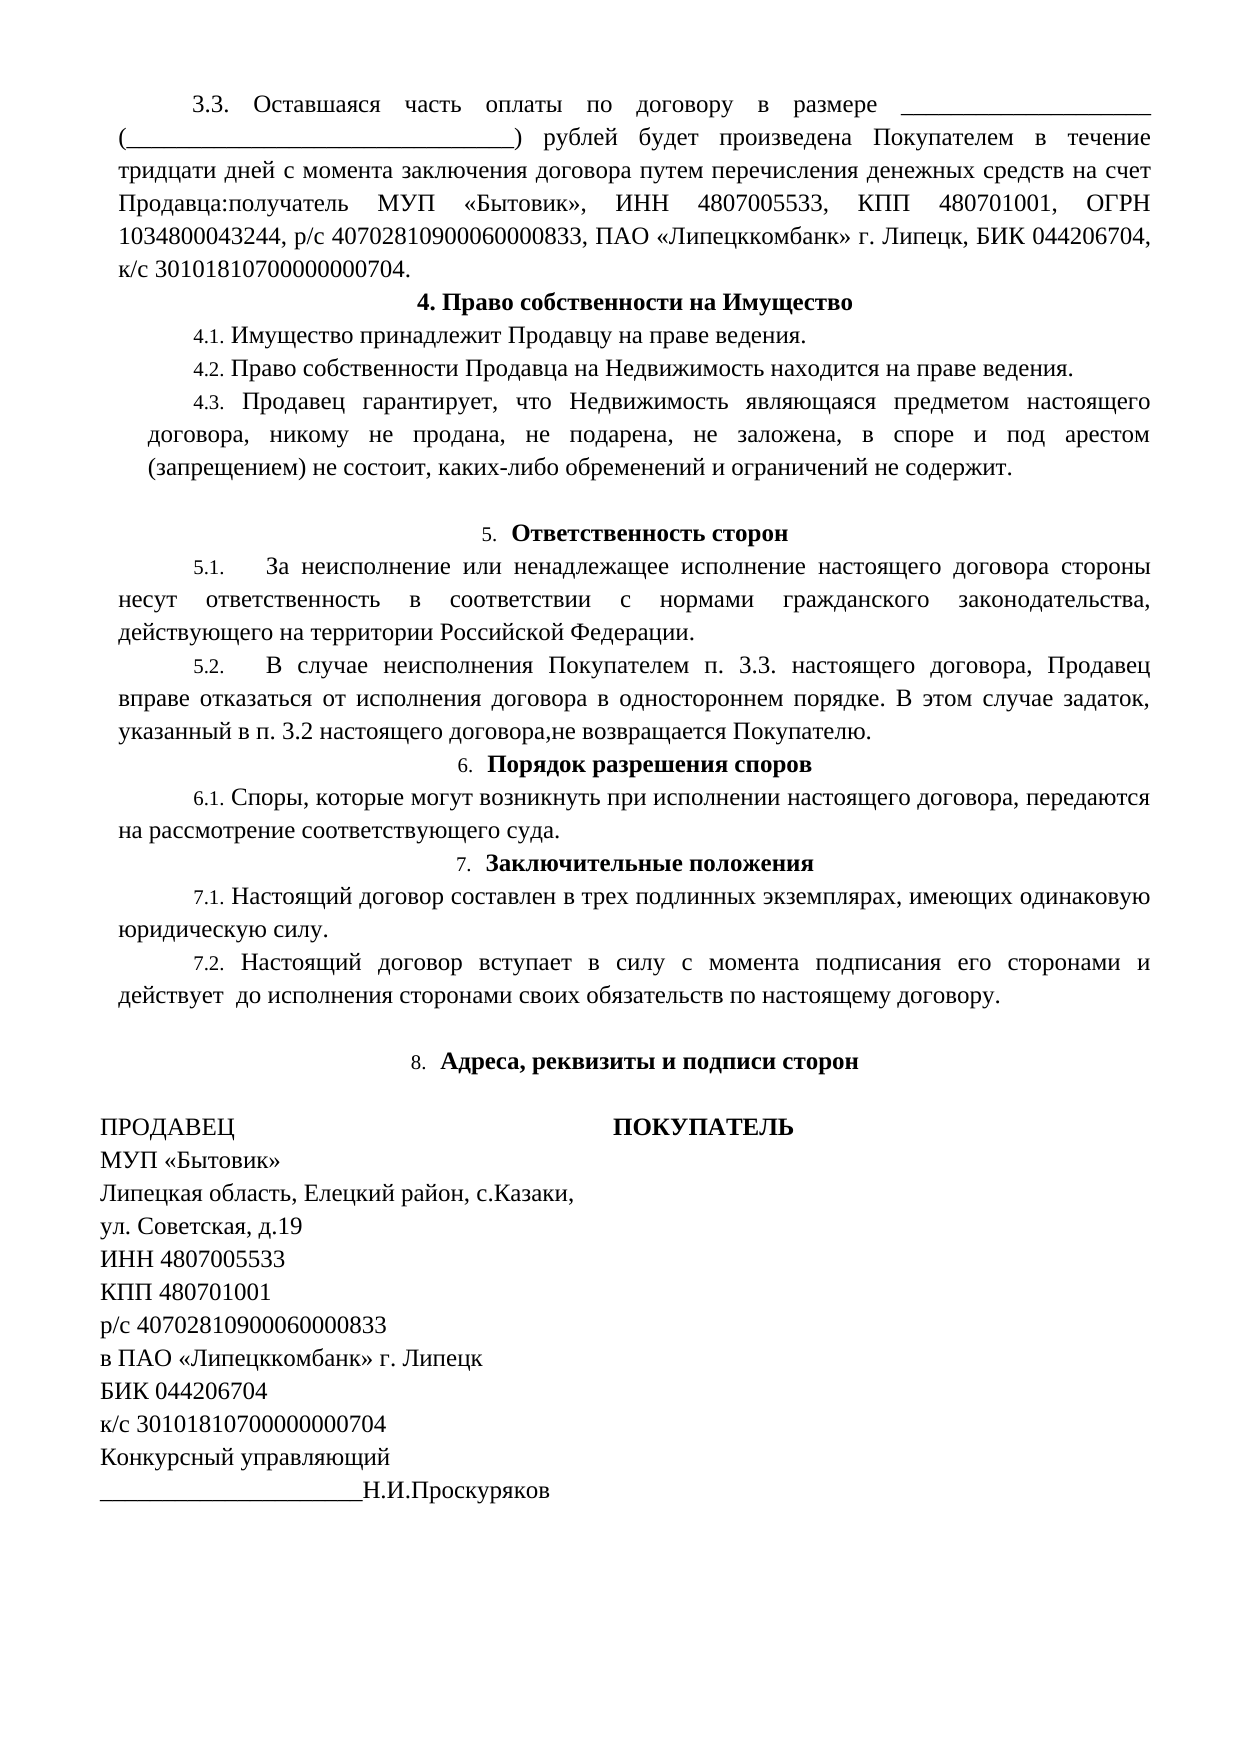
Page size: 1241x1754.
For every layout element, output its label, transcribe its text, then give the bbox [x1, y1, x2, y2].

table_header ПОКУПАТЕЛЬ [602, 1112, 1115, 1508]
list Ответственность сторон [118, 518, 1152, 547]
list Порядок разрешения споров [118, 749, 1152, 778]
text 4.1. Имущество принадлежит Продавцу на праве ведения. [118, 320, 1152, 348]
text 4.2. Право собственности Продавца на Недвижимость находится на праве ведения. [148, 353, 1152, 382]
list В случае неисполнения Покупателем п. 3.3. настоящего договора, Продавец вправе отказаться от исполнения договора в одностороннем порядке. В этом случае задаток, указанный в п. 3.2 настоящего договора,не возвращается Покупателю. [118, 650, 1152, 745]
text 4. Право собственности на Имущество [118, 287, 1152, 316]
table_header ПРОДАВЕЦ МУП «Бытовик» Липецкая область, Елецкий район, с.Казаки, ул. Советская, д.19 ИНН 4807005533 КПП 480701001 р/с 40702810900060000833 в ПАО «Липецккомбанк» г. Липецк БИК 044206704 к/с 30101810700000000704 Конкурсный управляющий _____________________Н.И.Проскуряков [89, 1112, 602, 1508]
text 3.3. Оставшаяся часть оплаты по договору в размере ____________________ (_______________________________) рублей будет произведена Покупателем в течение тридцати дней с момента заключения договора путем перечисления денежных средств на счет Продавца:получатель МУП «Бытовик», ИНН 4807005533, КПП 480701001, ОГРН 1034800043244, р/с 40702810900060000833, ПАО «Липецккомбанк» г. Липецк, БИК 044206704, к/с 30101810700000000704. [118, 89, 1152, 282]
list За неисполнение или ненадлежащее исполнение настоящего договора стороны несут ответственность в соответствии с нормами гражданского законодательства, действующего на территории Российской Федерации. [118, 551, 1152, 646]
list Адреса, реквизиты и подписи сторон [118, 1046, 1152, 1075]
list Заключительные положения [118, 848, 1152, 877]
text 7.2. Настоящий договор вступает в силу с момента подписания его сторонами и действует до исполнения сторонами своих обязательств по настоящему договору. [118, 947, 1152, 1009]
text 7.1. Настоящий договор составлен в трех подлинных экземплярах, имеющих одинаковую юридическую силу. [118, 881, 1152, 943]
text 4.3. Продавец гарантирует, что Недвижимость являющаяся предметом настоящего договора, никому не продана, не подарена, не заложена, в споре и под арестом (запрещением) не состоит, каких-либо обременений и ограничений не содержит. [148, 386, 1152, 481]
text 6.1. Споры, которые могут возникнуть при исполнении настоящего договора, передаются на рассмотрение соответствующего суда. [118, 782, 1152, 844]
